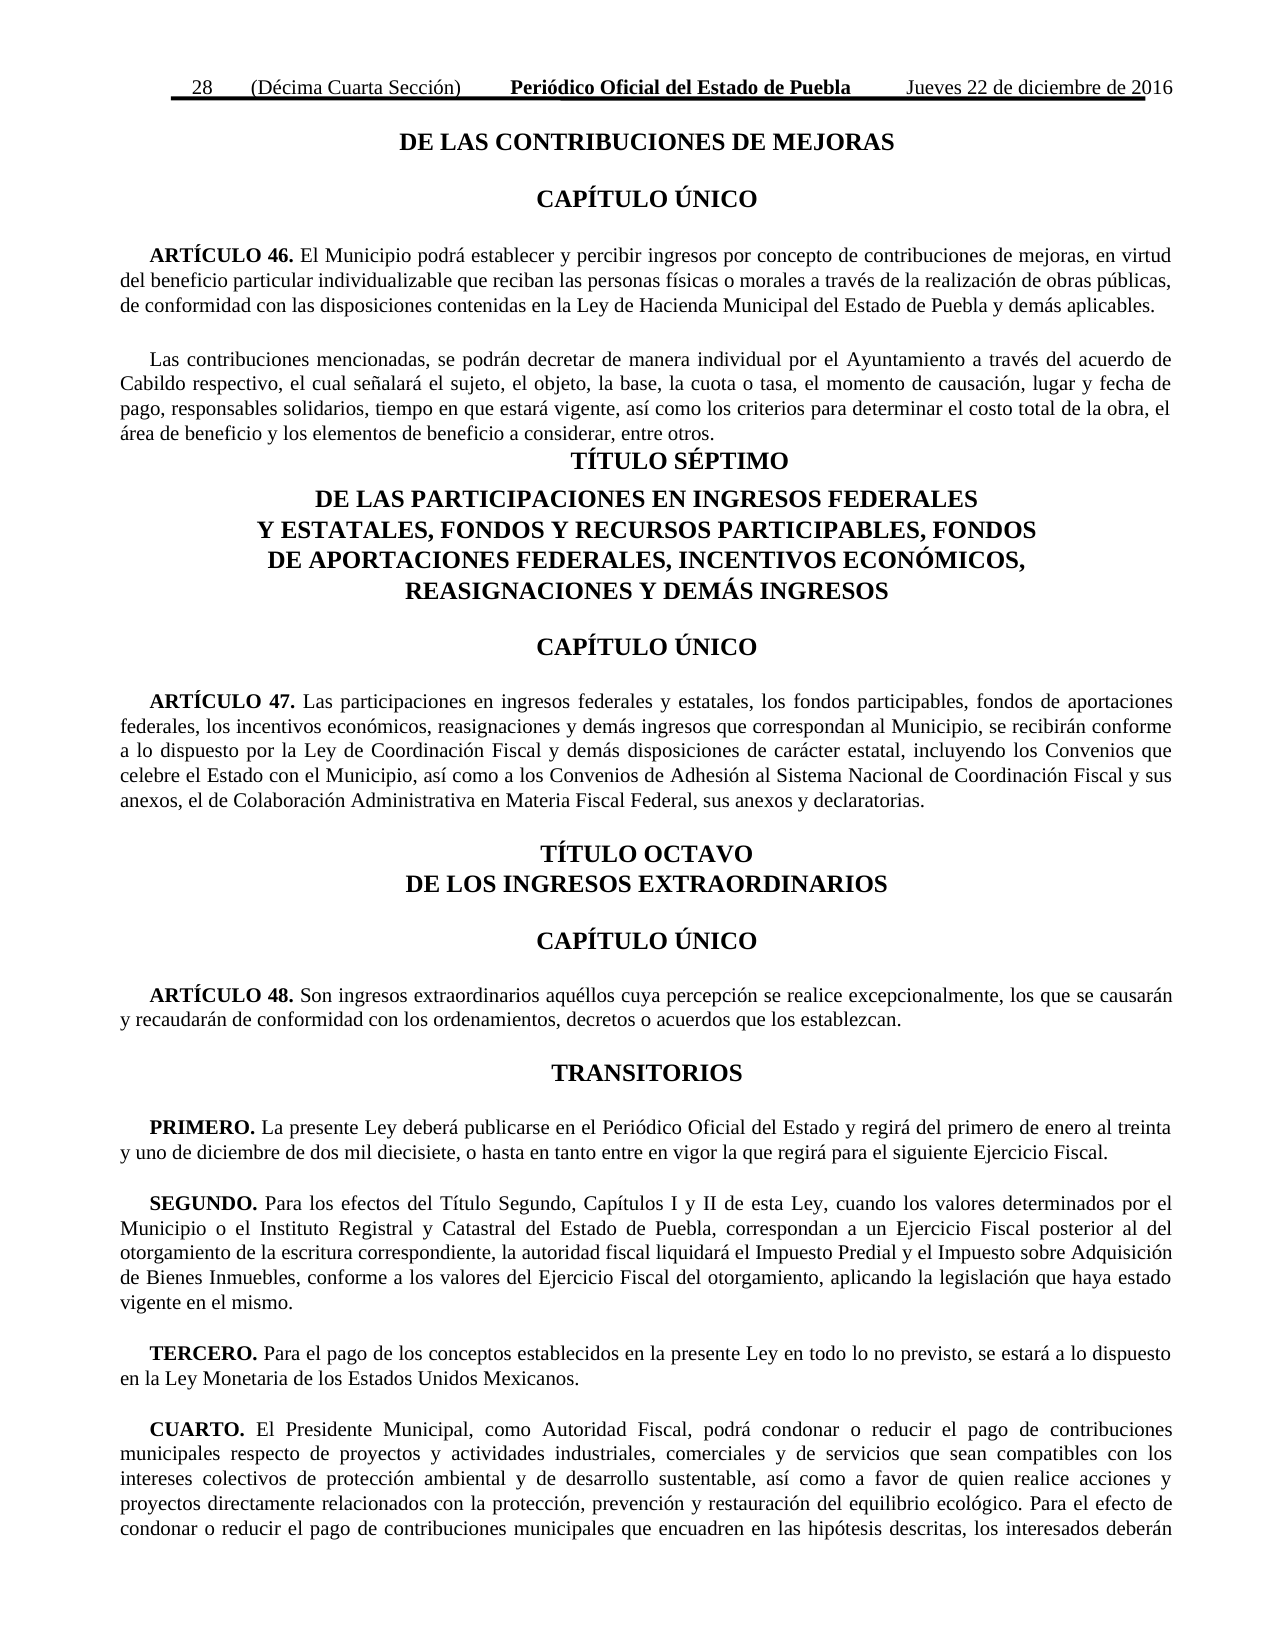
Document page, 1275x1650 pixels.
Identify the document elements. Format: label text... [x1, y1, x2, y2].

text TRANSITORIOS [186, 1058, 1107, 1087]
text SEGUNDO. Para los efectos del Título Segundo, Capítulos I y II de esta Ley, cuando los valores determinados por el Municipio o el Instituto Registral y Catastral del Estado de Puebla, correspondan a un Ejercicio Fiscal posterior al del otorgamiento de la escritura correspondiente, la autoridad fiscal liquidará el Impuesto Predial y el Impuesto sobre Adquisición de Bienes Inmuebles, conforme a los valores del Ejercicio Fiscal del otorgamiento, aplicando la legislación que haya estado vigente en el mismo. [120, 1191, 1173, 1314]
text REASIGNACIONES Y DEMÁS INGRESOS [186, 576, 1107, 605]
text CAPÍTULO ÚNICO [186, 632, 1107, 661]
text TÍTULO OCTAVO [186, 839, 1107, 868]
text DE LAS PARTICIPACIONES EN INGRESOS FEDERALES [186, 484, 1107, 513]
subtitle TÍTULO SÉPTIMO [121, 446, 1178, 475]
text CAPÍTULO ÚNICO [186, 926, 1107, 955]
text DE LAS CONTRIBUCIONES DE MEJORAS [186, 127, 1107, 156]
text ARTÍCULO 48. Son ingresos extraordinarios aquéllos cuya percepción se realice excepcionalmente, los que se causarán y recaudarán de conformidad con los ordenamientos, decretos o acuerdos que los establezcan. [120, 983, 1173, 1031]
text DE APORTACIONES FEDERALES, INCENTIVOS ECONÓMICOS, [186, 545, 1107, 574]
text ARTÍCULO 47. Las participaciones en ingresos federales y estatales, los fondos participables, fondos de aportaciones federales, los incentivos económicos, reasignaciones y demás ingresos que correspondan al Municipio, se recibirán conforme a lo dispuesto por la Ley de Coordinación Fiscal y demás disposiciones de carácter estatal, incluyendo los Convenios que celebre el Estado con el Municipio, así como a los Convenios de Adhesión al Sistema Nacional de Coordinación Fiscal y sus anexos, el de Colaboración Administrativa en Materia Fiscal Federal, sus anexos y declaratorias. [120, 689, 1173, 812]
text ARTÍCULO 46. El Municipio podrá establecer y percibir ingresos por concepto de contribuciones de mejoras, en virtud del beneficio particular individualizable que reciban las personas físicas o morales a través de la realización de obras públicas, de conformidad con las disposiciones contenidas en la Ley de Hacienda Municipal del Estado de Puebla y demás aplicables. [120, 243, 1173, 317]
text CAPÍTULO ÚNICO [186, 184, 1107, 213]
text PRIMERO. La presente Ley deberá publicarse en el Periódico Oficial del Estado y regirá del primero de enero al treinta y uno de diciembre de dos mil diecisiete, o hasta en tanto entre en vigor la que regirá para el siguiente Ejercicio Fiscal. [120, 1115, 1173, 1164]
text Y ESTATALES, FONDOS Y RECURSOS PARTICIPABLES, FONDOS [186, 515, 1107, 543]
text TERCERO. Para el pago de los conceptos establecidos en la presente Ley en todo lo no previsto, se estará a lo dispuesto en la Ley Monetaria de los Estados Unidos Mexicanos. [120, 1341, 1173, 1389]
text Las contribuciones mencionadas, se podrán decretar de manera individual por el Ayuntamiento a través del acuerdo de Cabildo respectivo, el cual señalará el sujeto, el objeto, la base, la cuota o tasa, el momento de causación, lugar y fecha de pago, responsables solidarios, tiempo en que estará vigente, así como los criterios para determinar el costo total de la obra, el área de beneficio y los elementos de beneficio a considerar, entre otros. [120, 347, 1173, 445]
text DE LOS INGRESOS EXTRAORDINARIOS [186, 869, 1107, 898]
